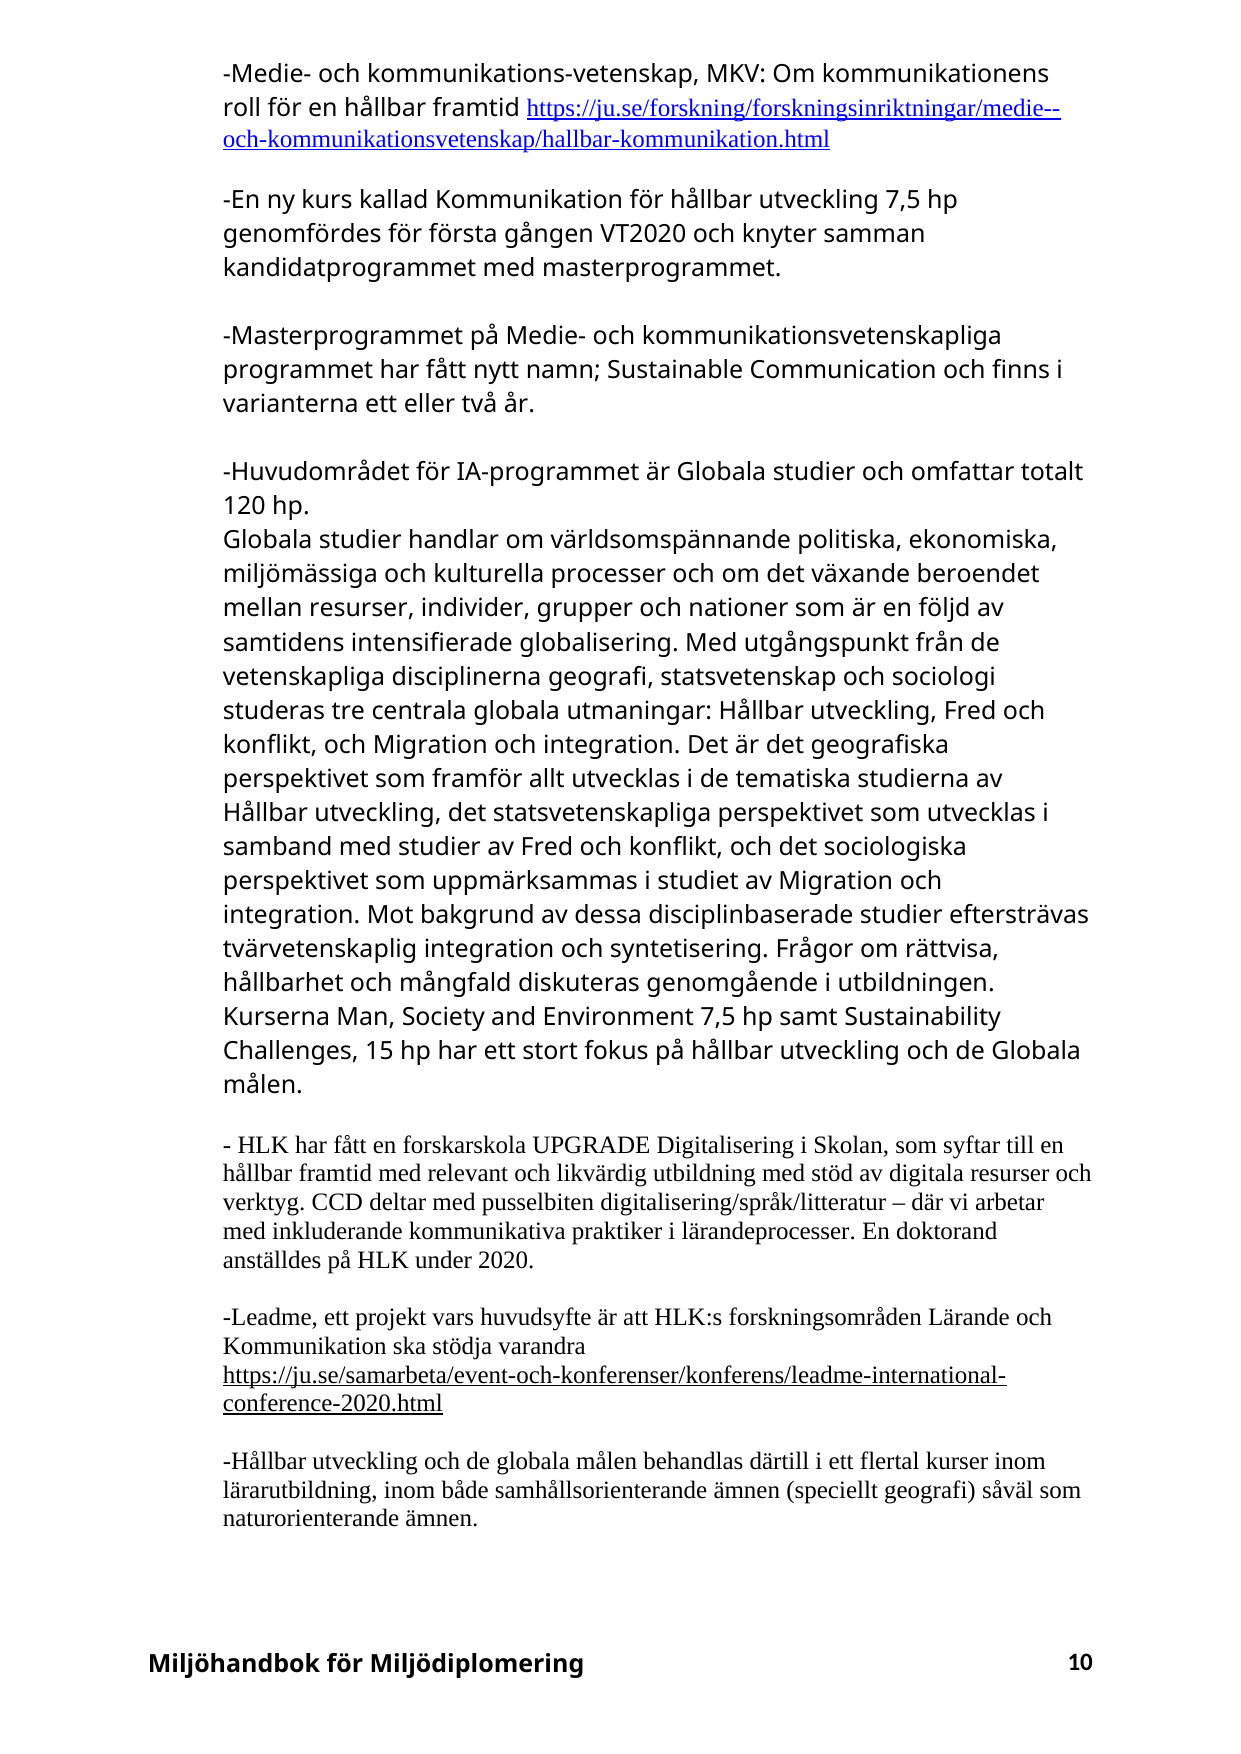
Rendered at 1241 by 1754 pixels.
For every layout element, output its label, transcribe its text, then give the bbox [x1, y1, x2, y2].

text -Masterprogrammet på Medie- och kommunikationsvetenskapliga programmet har fått nytt namn; Sustainable Communication och finns i varianterna ett eller två år. [223, 318, 1093, 420]
text - HLK har fått en forskarskola UPGRADE Digitalisering i Skolan, som syftar till en hållbar framtid med relevant och likvärdig utbildning med stöd av digitala resurser och verktyg. CCD deltar med pusselbiten digitalisering/språk/litteratur – där vi arbetar med inkluderande kommunikativa praktiker i lärandeprocesser. En doktorand anställdes på HLK under 2020. [223, 1130, 1093, 1273]
text -En ny kurs kallad Kommunikation för hållbar utveckling 7,5 hp genomfördes för första gången VT2020 och knyter samman kandidatprogrammet med masterprogrammet. [223, 181, 1093, 283]
text -Leadme, ett projekt vars huvudsyfte är att HLK:s forskningsområden Lärande och Kommunikation ska stödja varandra [223, 1302, 1093, 1360]
text integration. Mot bakgrund av dessa disciplinbaserade studier eftersträvas tvärvetenskaplig integration och syntetisering. Frågor om rättvisa, hållbarhet och mångfald diskuteras genomgående i utbildningen. Kurserna Man, Society and Environment 7,5 hp samt Sustainability Challenges, 15 hp har ett stort fokus på hållbar utveckling och de Globala målen. [223, 897, 1093, 1101]
text Globala studier handlar om världsomspännande politiska, ekonomiska, miljömässiga och kulturella processer och om det växande beroendet mellan resurser, individer, grupper och nationer som är en följd av samtidens intensifierade globalisering. Med utgångspunkt från de vetenskapliga disciplinerna geografi, statsvetenskap och sociologi studeras tre centrala globala utmaningar: Hållbar utveckling, Fred och konflikt, och Migration och integration. Det är det geografiska perspektivet som framför allt utvecklas i de tematiska studierna av Hållbar utveckling, det statsvetenskapliga perspektivet som utvecklas i samband med studier av Fred och konflikt, och det sociologiska perspektivet som uppmärksammas i studiet av Migration och [223, 522, 1093, 897]
text https://ju.se/samarbeta/event-och-konferenser/konferens/leadme-international-conference-2020.html [223, 1360, 1093, 1417]
text -Huvudområdet för IA-programmet är Globala studier och omfattar totalt 120 hp. [223, 454, 1093, 522]
text -Medie- och kommunikations-vetenskap, MKV: Om kommunikationens roll för en hållbar framtid https://ju.se/forskning/forskningsinriktningar/medie--och-kommunikationsvetenskap/hallbar-kommunikation.html [223, 56, 1093, 153]
list -Hållbar utveckling och de globala målen behandlas därtill i ett flertal kurser inom lärarutbildning, inom både samhållsorienterande ämnen (speciellt geografi) såväl som naturorienterande ämnen. [223, 1446, 1093, 1532]
